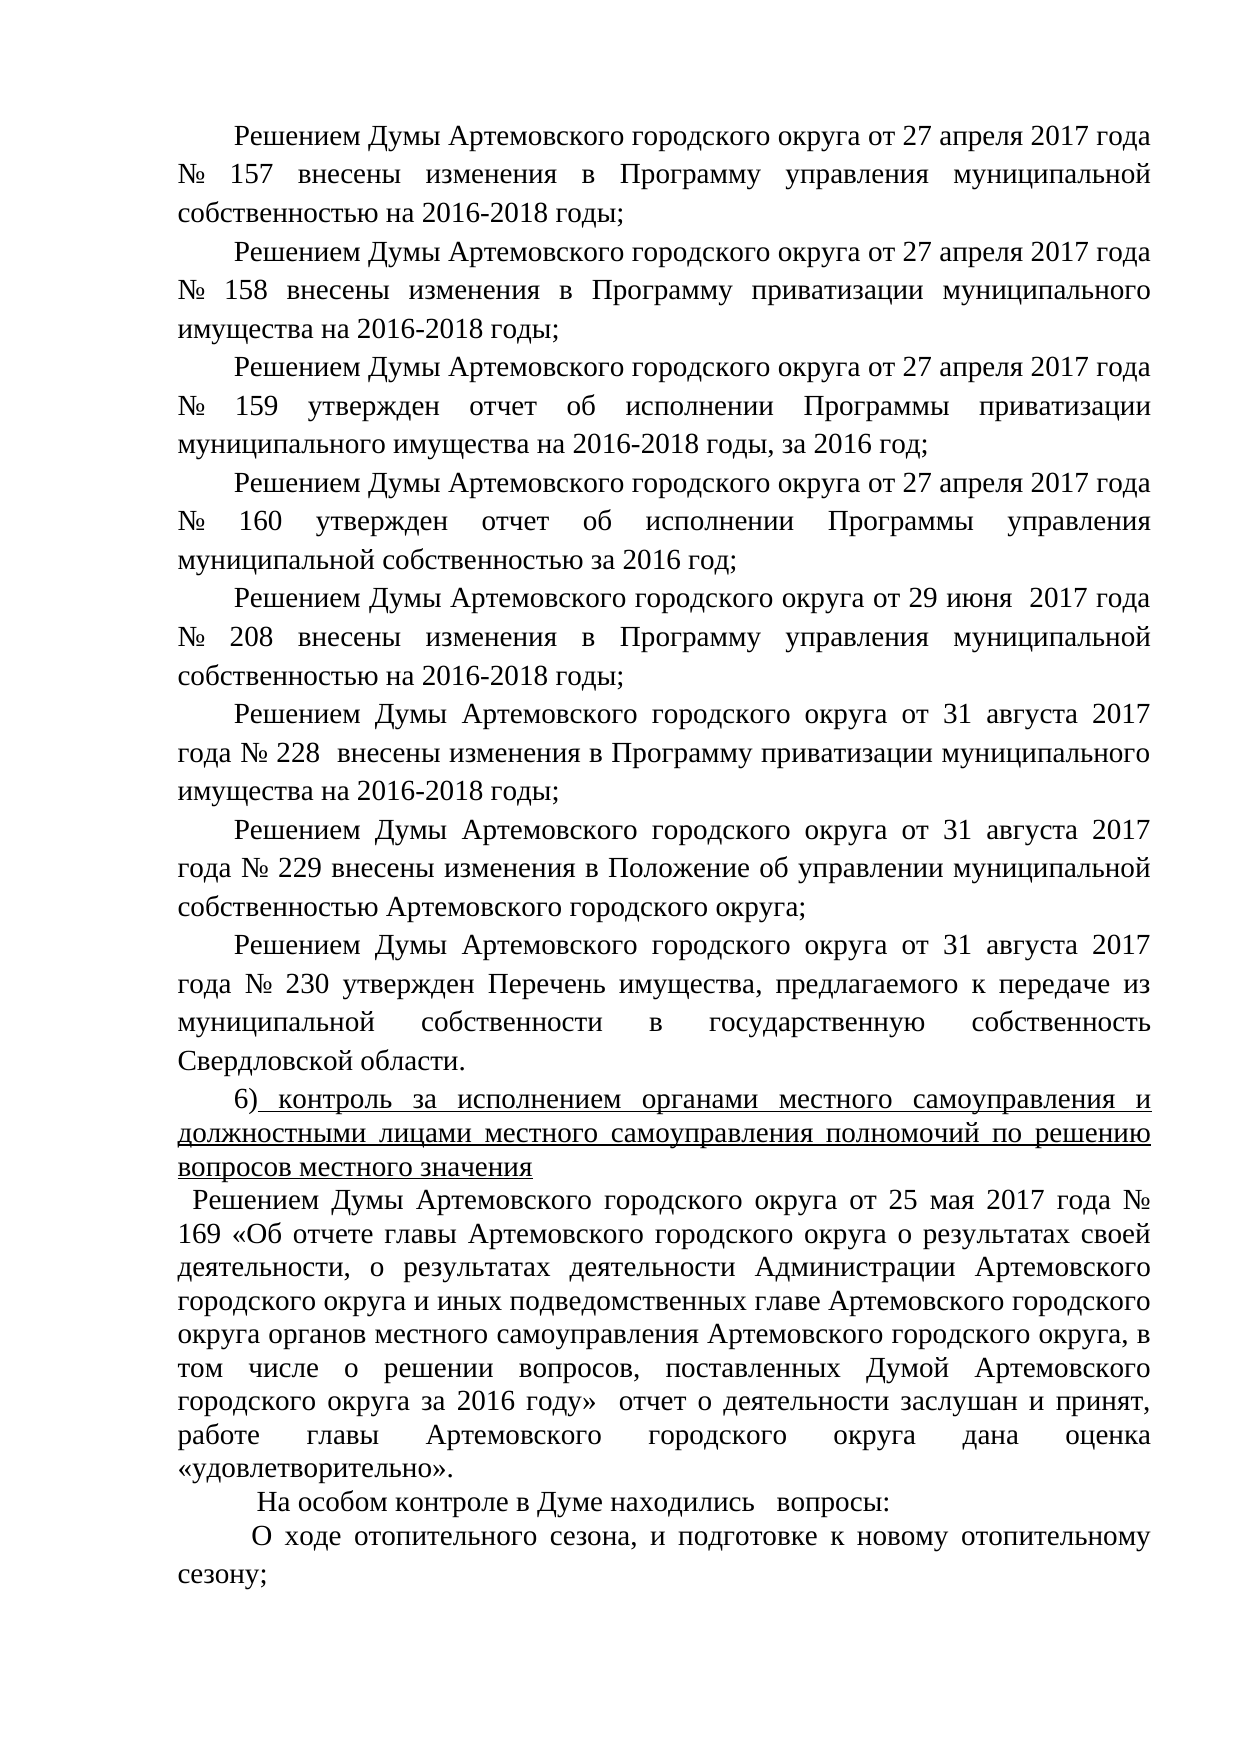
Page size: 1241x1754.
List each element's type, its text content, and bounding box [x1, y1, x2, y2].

text Решением Думы Артемовского городского округа от 27 апреля 2017 года № 157 внесены изменения в Программу управления муниципальной собственностью на 2016-2018 годы; [177, 118, 1152, 229]
text О ходе отопительного сезона, и подготовке к новому отопительному сезону; [177, 1518, 1152, 1590]
text Решением Думы Артемовского городского округа от 31 августа 2017 года № 229 внесены изменения в Положение об управлении муниципальной собственностью Артемовского городского округа; [177, 812, 1152, 922]
text На особом контроле в Думе находились вопросы: [177, 1484, 1152, 1518]
text Решением Думы Артемовского городского округа от 27 апреля 2017 года № 159 утвержден отчет об исполнении Программы приватизации муниципального имущества на 2016-2018 годы, за 2016 год; [177, 349, 1152, 460]
text Решением Думы Артемовского городского округа от 27 апреля 2017 года № 160 утвержден отчет об исполнении Программы управления муниципальной собственностью за 2016 год; [177, 465, 1152, 576]
text Решением Думы Артемовского городского округа от 27 апреля 2017 года № 158 внесены изменения в Программу приватизации муниципального имущества на 2016-2018 годы; [177, 234, 1152, 344]
text Решением Думы Артемовского городского округа от 31 августа 2017 года № 230 утвержден Перечень имущества, предлагаемого к передаче из муниципальной собственности в государственную собственность Свердловской области. [177, 927, 1152, 1077]
text Решением Думы Артемовского городского округа от 29 июня 2017 года № 208 внесены изменения в Программу управления муниципальной собственностью на 2016-2018 годы; [177, 581, 1152, 691]
text Решением Думы Артемовского городского округа от 31 августа 2017 года № 228 внесены изменения в Программу приватизации муниципального имущества на 2016-2018 годы; [177, 696, 1152, 807]
text 6) контроль за исполнением органами местного самоуправления и должностными лицами местного самоуправления полномочий по решению вопросов местного значения [177, 1082, 1152, 1182]
text Решением Думы Артемовского городского округа от 25 мая 2017 года № 169 «Об отчете главы Артемовского городского округа о результатах своей деятельности, о результатах деятельности Администрации Артемовского городского округа и иных подведомственных главе Артемовского городского округа органов местного самоуправления Артемовского городского округа, в том числе о решении вопросов, поставленных Думой Артемовского городского округа за 2016 году» отчет о деятельности заслушан и принят, работе главы Артемовского городского округа дана оценка «удовлетворительно». [177, 1182, 1152, 1484]
